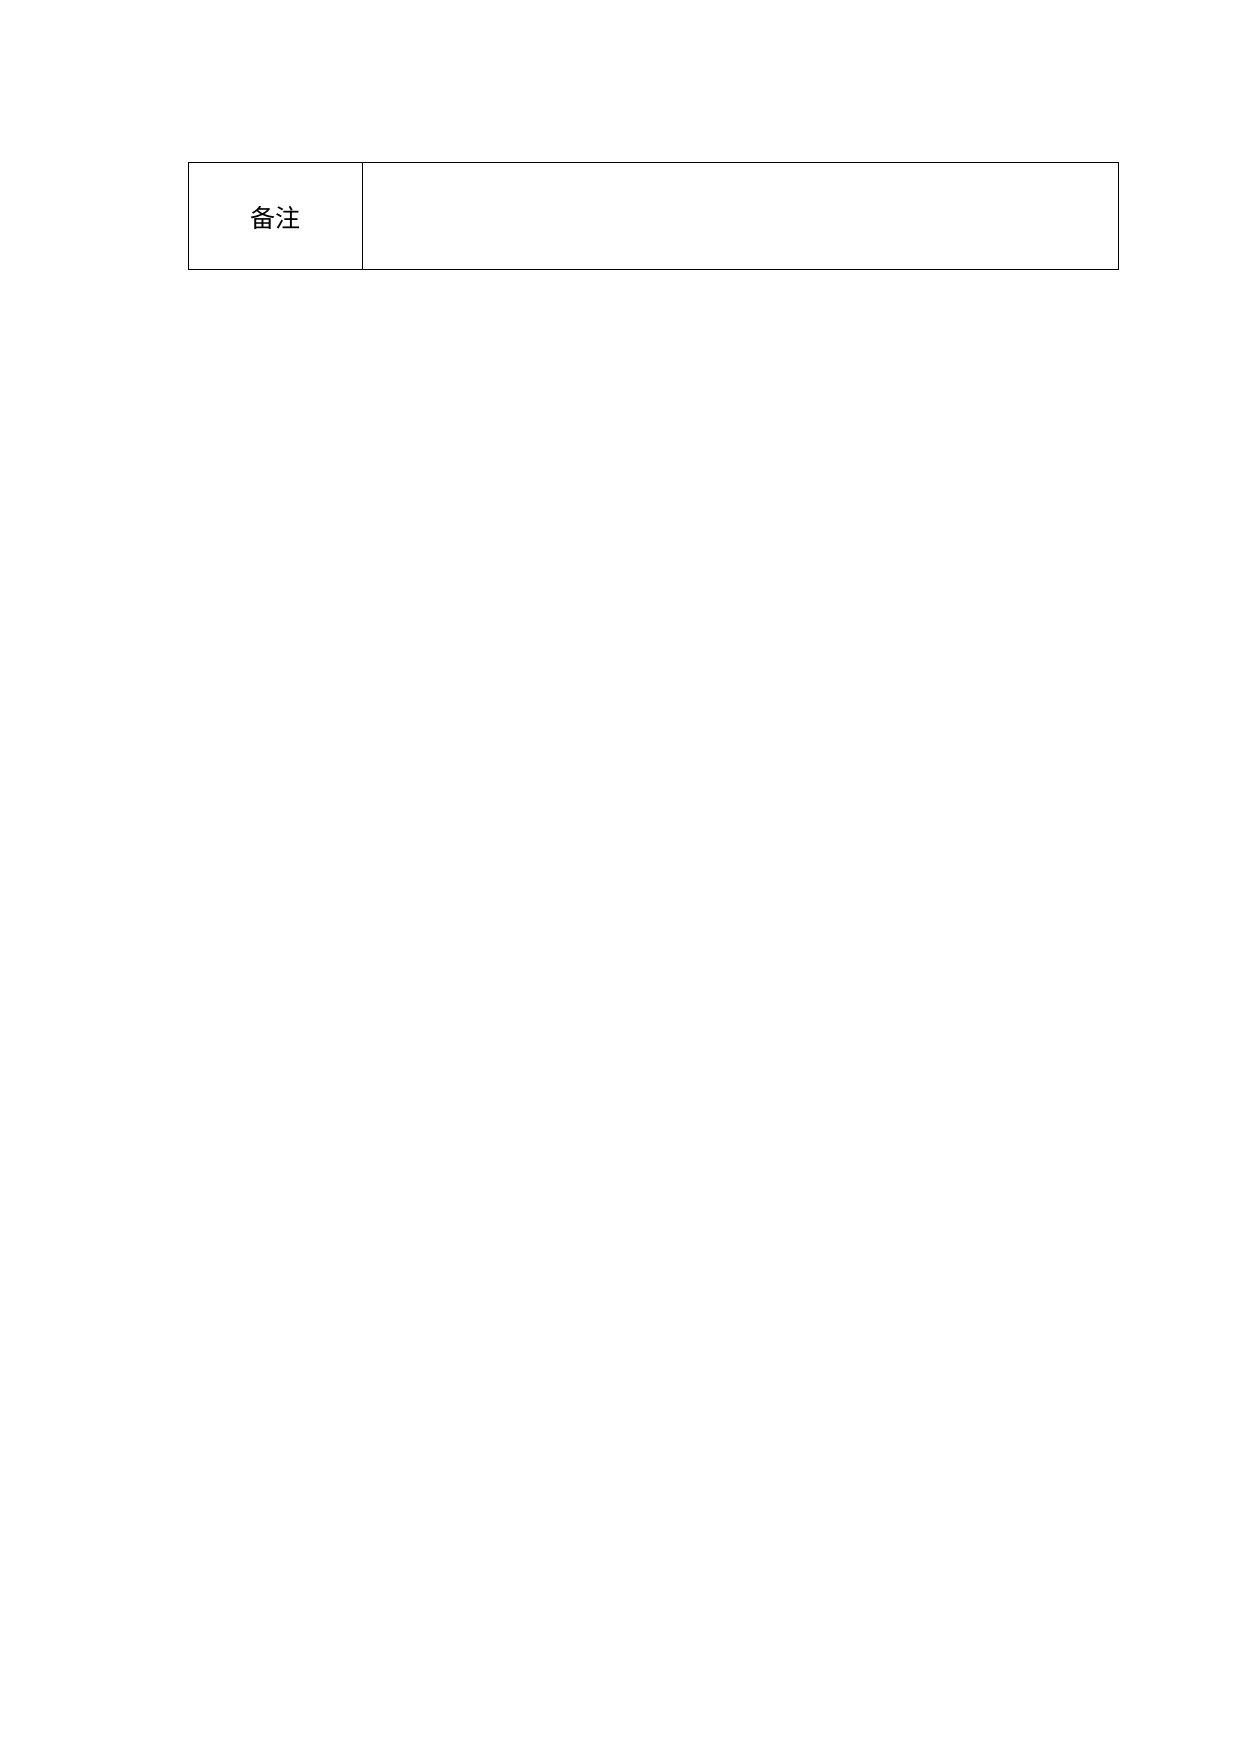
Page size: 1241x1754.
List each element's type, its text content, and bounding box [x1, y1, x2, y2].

table_cell 备注 [189, 163, 362, 269]
table_cell [363, 163, 1118, 269]
